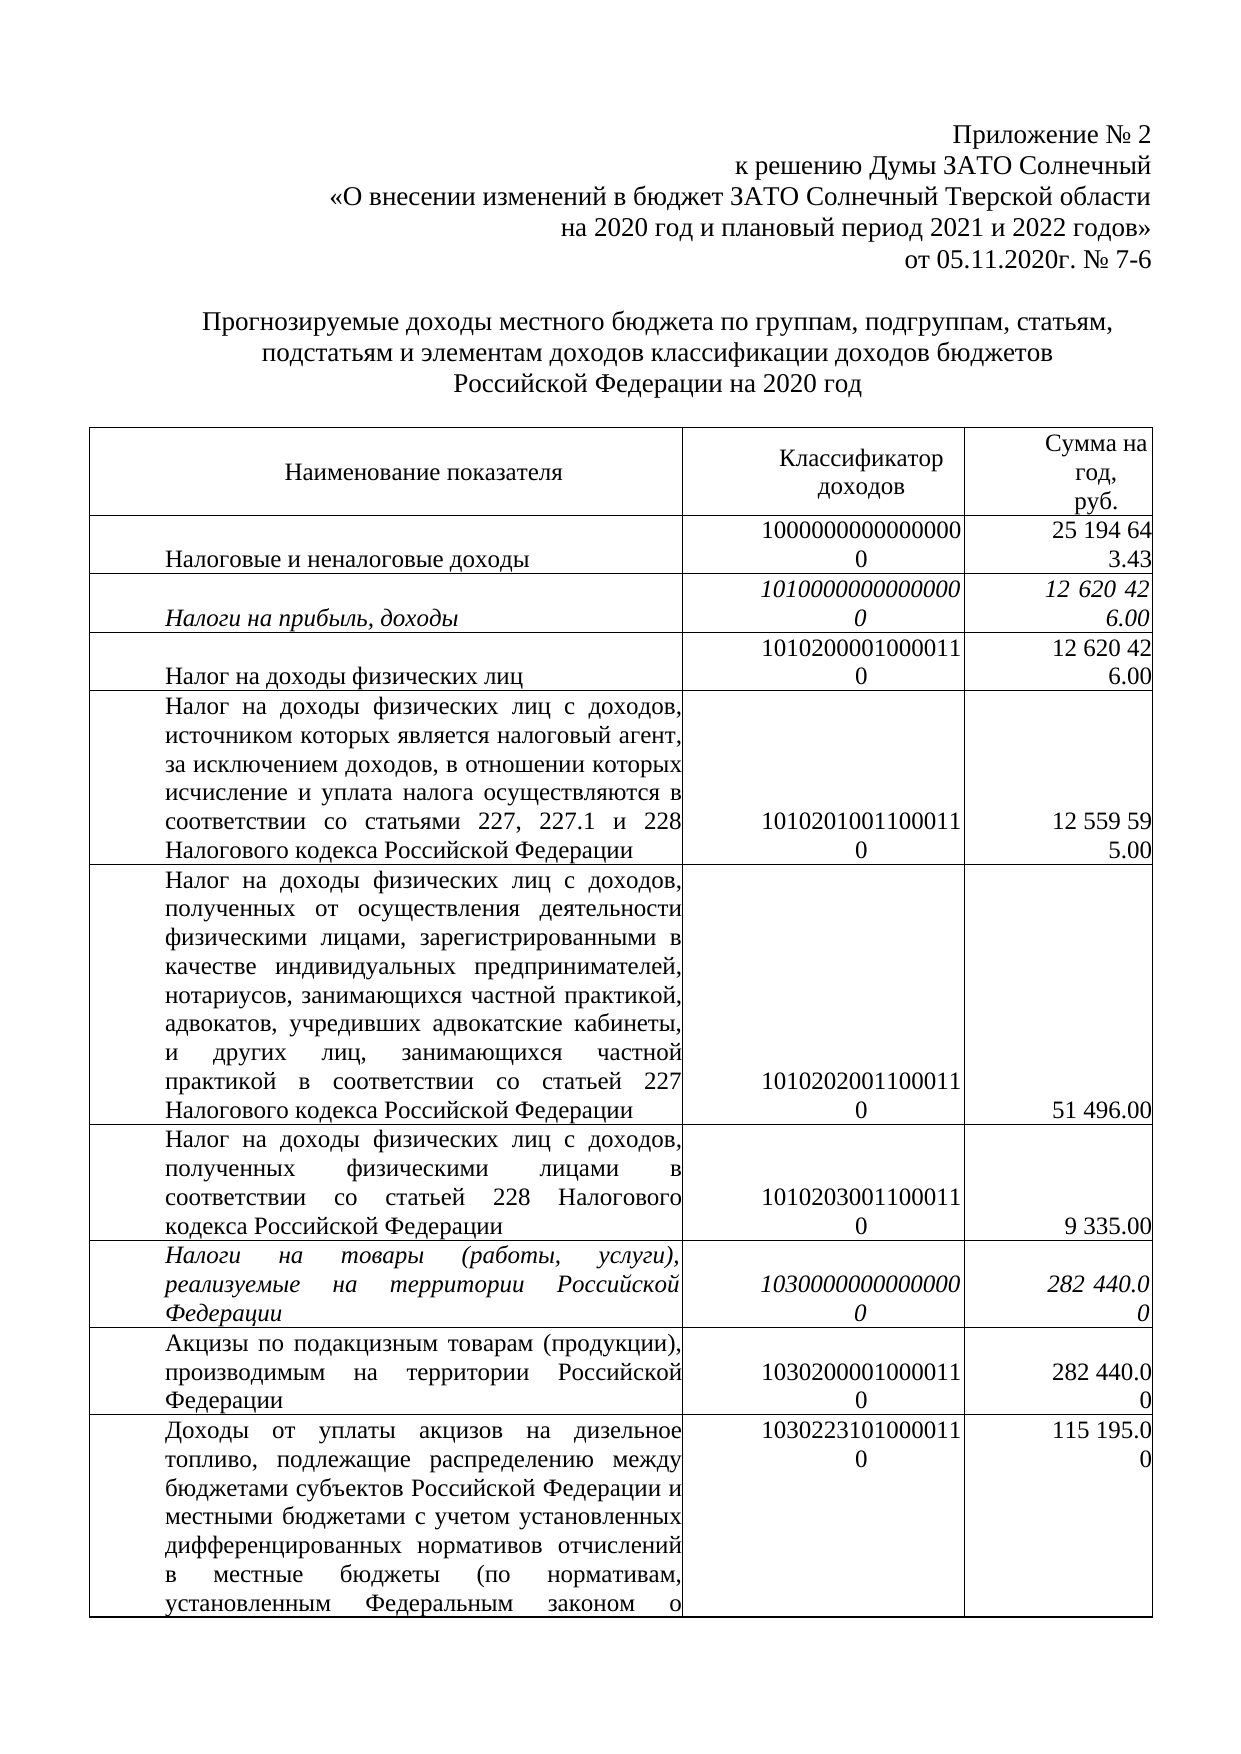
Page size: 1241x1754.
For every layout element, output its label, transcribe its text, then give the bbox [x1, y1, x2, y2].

table_cell 12 620 426.00 [965, 633, 1152, 690]
table_cell 10302000010000110 [683, 1328, 964, 1414]
table_header Наименование показателя [90, 428, 682, 514]
table_cell 10000000000000000 [683, 516, 964, 573]
table_cell 282 440.00 [965, 1328, 1152, 1414]
table_cell 10300000000000000 [683, 1241, 964, 1327]
table_cell 10102010011000110 [683, 691, 964, 864]
table_cell Акцизы по подакцизным товарам (продукции), производимым на территории Российской Федерации [90, 1328, 682, 1414]
table_cell 115 195.00 [965, 1415, 1152, 1616]
table_cell 9 335.00 [965, 1125, 1152, 1239]
table_cell 12 559 595.00 [965, 691, 1152, 864]
table_cell 282 440.00 [965, 1241, 1152, 1327]
text Прогнозируемые доходы местного бюджета по группам, подгруппам, статьям, подстатьям и элементам доходов классификации доходов бюджетов [164, 305, 1152, 367]
table_cell Налог на доходы физических лиц [90, 633, 682, 690]
text Приложение № 2 [89, 118, 1152, 149]
table_header Сумма на год, руб. [965, 428, 1152, 514]
table_cell Налог на доходы физических лиц с доходов, полученных от осуществления деятельности физическими лицами, зарегистрированными в качестве индивидуальных предпринимателей, нотариусов, занимающихся частной практикой, адвокатов, учредивших адвокатские кабинеты, и других лиц, занимающихся частной практикой в соответствии со статьей 227 Налогового кодекса Российской Федерации [90, 865, 682, 1123]
text «О внесении изменений в бюджет ЗАТО Солнечный Тверской области [164, 180, 1152, 212]
table_cell 12 620 426.00 [965, 574, 1152, 632]
table_cell 10102030011000110 [683, 1125, 964, 1239]
table_cell 51 496.00 [965, 865, 1152, 1123]
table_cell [90, 1415, 682, 1616]
text к решению Думы ЗАТО Солнечный [164, 149, 1152, 180]
table_cell Налог на доходы физических лиц с доходов, полученных физическими лицами в соответствии со статьей 228 Налогового кодекса Российской Федерации [90, 1125, 682, 1239]
table_cell Налоги на товары (работы, услуги), реализуемые на территории Российской Федерации [90, 1241, 682, 1327]
table_header Классификатор доходов [683, 428, 964, 514]
table_cell 10102000010000110 [683, 633, 964, 690]
table_cell 10102020011000110 [683, 865, 964, 1123]
text от 05.11.2020г. № 7-6 [164, 243, 1152, 274]
table_cell 25 194 643.43 [965, 516, 1152, 573]
table_cell 10100000000000000 [683, 574, 964, 632]
table_cell Налог на доходы физических лиц с доходов, источником которых является налоговый агент, за исключением доходов, в отношении которых исчисление и уплата налога осуществляются в соответствии со статьями 227, 227.1 и 228 Налогового кодекса Российской Федерации [90, 691, 682, 864]
table_cell Налоги на прибыль, доходы [90, 574, 682, 632]
text на 2020 год и плановый период 2021 и 2022 годов» [164, 212, 1152, 243]
table_cell 10302231010000110 [683, 1415, 964, 1616]
text Российской Федерации на 2020 год [164, 367, 1152, 398]
table_cell Налоговые и неналоговые доходы [90, 516, 682, 573]
